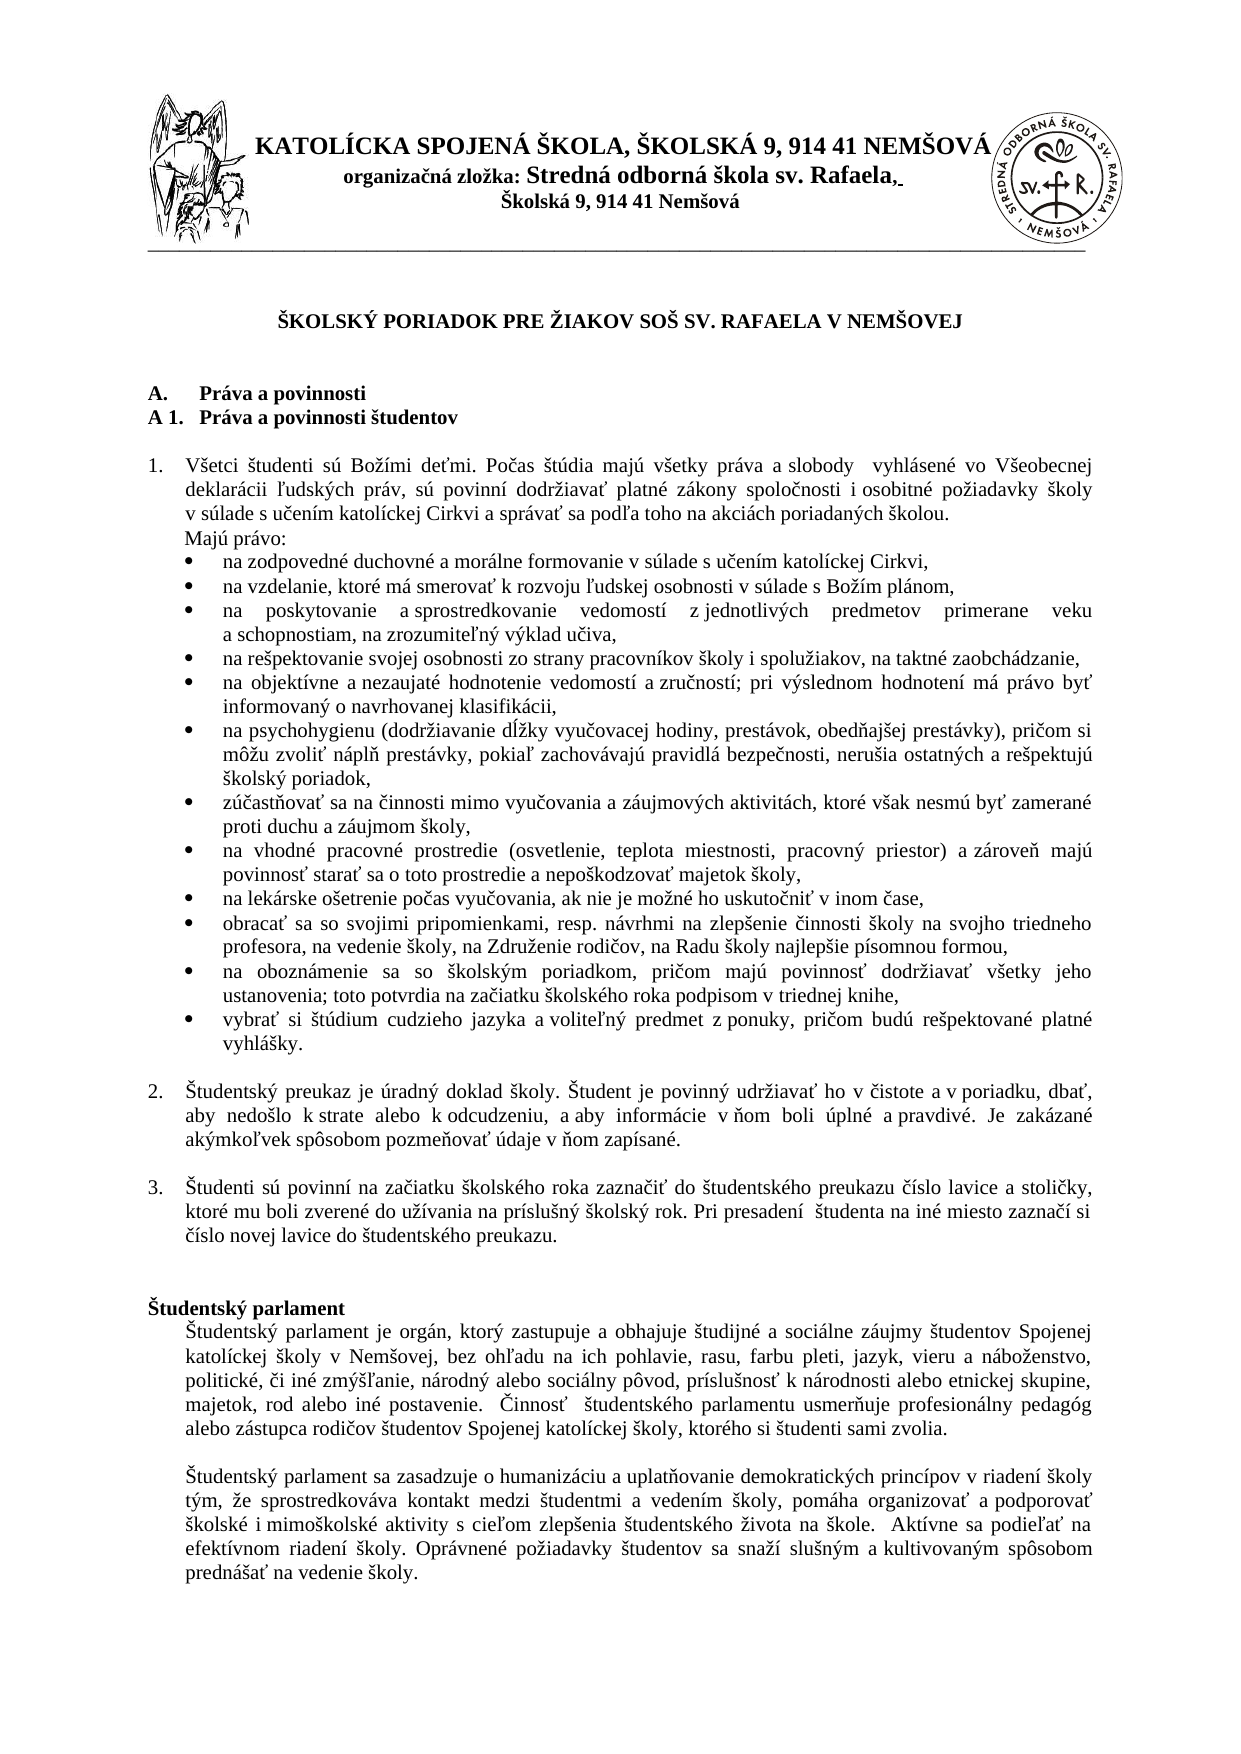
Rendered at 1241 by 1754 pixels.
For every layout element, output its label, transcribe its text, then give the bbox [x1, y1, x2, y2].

text KATOLÍCKA SPOJENÁ ŠKOLA, ŠKOLSKÁ 9, 914 41 NEMŠOVÁ [148, 131, 1093, 160]
text Študentský parlament [148, 1295, 1093, 1319]
text A. Práva a povinnosti [148, 381, 1093, 405]
text ŠKOLSKÝ PORIADOK PRE ŽIAKOV SOŠ SV. RAFAELA V NEMŠOVEJ [148, 309, 1093, 333]
picture [147, 93, 250, 244]
text Školská 9, 914 41 Nemšová [148, 188, 1093, 213]
list Študentský preukaz je úradný doklad školy. Študent je povinný udržiavať ho v čistote a v poriadku, dbať, aby nedošlo k strate alebo k odcudzeniu, a aby informácie v ňom boli úplné a pravdivé. Je zakázané akýmkoľvek spôsobom pozmeňovať údaje v ňom zapísané. [148, 1079, 1093, 1151]
list obracať sa so svojimi pripomienkami, resp. návrhmi na zlepšenie činnosti školy na svojho triedneho profesora, na vedenie školy, na Združenie rodičov, na Radu školy najlepšie písomnou formou, [185, 910, 1093, 958]
list na oboznámenie sa so školským poriadkom, pričom majú povinnosť dodržiavať všetky jeho ustanovenia; toto potvrdia na začiatku školského roka podpisom v triednej knihe, [185, 958, 1093, 1007]
list na psychohygienu (dodržiavanie dĺžky vyučovacej hodiny, prestávok, obedňajšej prestávky), pričom si môžu zvoliť náplň prestávky, pokiaľ zachovávajú pravidlá bezpečnosti, nerušia ostatných a rešpektujú školský poriadok, [185, 718, 1093, 790]
list na zodpovedné duchovné a morálne formovanie v súlade s učením katolíckej Cirkvi, [185, 549, 1093, 573]
text Majú právo: [148, 525, 1093, 549]
list Všetci študenti sú Božími deťmi. Počas štúdia majú všetky práva a slobody vyhlásené vo Všeobecnej deklarácii ľudských práv, sú povinní dodržiavať platné zákony spoločnosti i osobitné požiadavky školy v súlade s učením katolíckej Cirkvi a správať sa podľa toho na akciách poriadaných školou. [148, 453, 1093, 525]
text Študentský parlament je orgán, ktorý zastupuje a obhajuje študijné a sociálne záujmy študentov Spojenej katolíckej školy v Nemšovej, bez ohľadu na ich pohlavie, rasu, farbu pleti, jazyk, vieru a náboženstvo, politické, či iné zmýšľanie, národný alebo sociálny pôvod, príslušnosť k národnosti alebo etnickej skupine, majetok, rod alebo iné postavenie. Činnosť študentského parlamentu usmerňuje profesionálny pedagóg alebo zástupca rodičov študentov Spojenej katolíckej školy, ktorého si študenti sami zvolia. [185, 1319, 1093, 1440]
list na poskytovanie a sprostredkovanie vedomostí z jednotlivých predmetov primerane veku a schopnostiam, na zrozumiteľný výklad učiva, [185, 598, 1093, 646]
text Študentský parlament sa zasadzuje o humanizáciu a uplatňovanie demokratických princípov v riadení školy tým, že sprostredkováva kontakt medzi študentmi a vedením školy, pomáha organizovať a podporovať školské i mimoškolské aktivity s cieľom zlepšenia študentského života na škole. Aktívne sa podieľať na efektívnom riadení školy. Oprávnené požiadavky študentov sa snaží slušným a kultivovaným spôsobom prednášať na vedenie školy. [185, 1464, 1093, 1584]
text –––––––––––––––––––––––––––––––––––––––––––––––––––––––––––––––––––––––––––––––––––––––––– [148, 237, 1093, 261]
text A 1. Práva a povinnosti študentov [148, 405, 1093, 429]
list na lekárske ošetrenie počas vyučovania, ak nie je možné ho uskutočniť v inom čase, [185, 886, 1093, 910]
list na objektívne a nezaujaté hodnotenie vedomostí a zručností; pri výslednom hodnotení má právo byť informovaný o navrhovanej klasifikácii, [185, 670, 1093, 718]
list na rešpektovanie svojej osobnosti zo strany pracovníkov školy i spolužiakov, na taktné zaobchádzanie, [185, 646, 1093, 670]
list vybrať si štúdium cudzieho jazyka a voliteľný predmet z ponuky, pričom budú rešpektované platné vyhlášky. [185, 1007, 1093, 1055]
text organizačná zložka: Stredná odborná škola sv. Rafaela, [148, 160, 1093, 188]
list na vhodné pracovné prostredie (osvetlenie, teplota miestnosti, pracovný priestor) a zároveň majú povinnosť starať sa o toto prostredie a nepoškodzovať majetok školy, [185, 838, 1093, 886]
list zúčastňovať sa na činnosti mimo vyučovania a záujmových aktivitách, ktoré však nesmú byť zamerané proti duchu a záujmom školy, [185, 790, 1093, 838]
list Študenti sú povinní na začiatku školského roka zaznačiť do študentského preukazu číslo lavice a stoličky, ktoré mu boli zverené do užívania na príslušný školský rok. Pri presadení študenta na iné miesto zaznačí si číslo novej lavice do študentského preukazu. [148, 1175, 1093, 1247]
list na vzdelanie, ktoré má smerovať k rozvoju ľudskej osobnosti v súlade s Božím plánom, [185, 573, 1093, 598]
